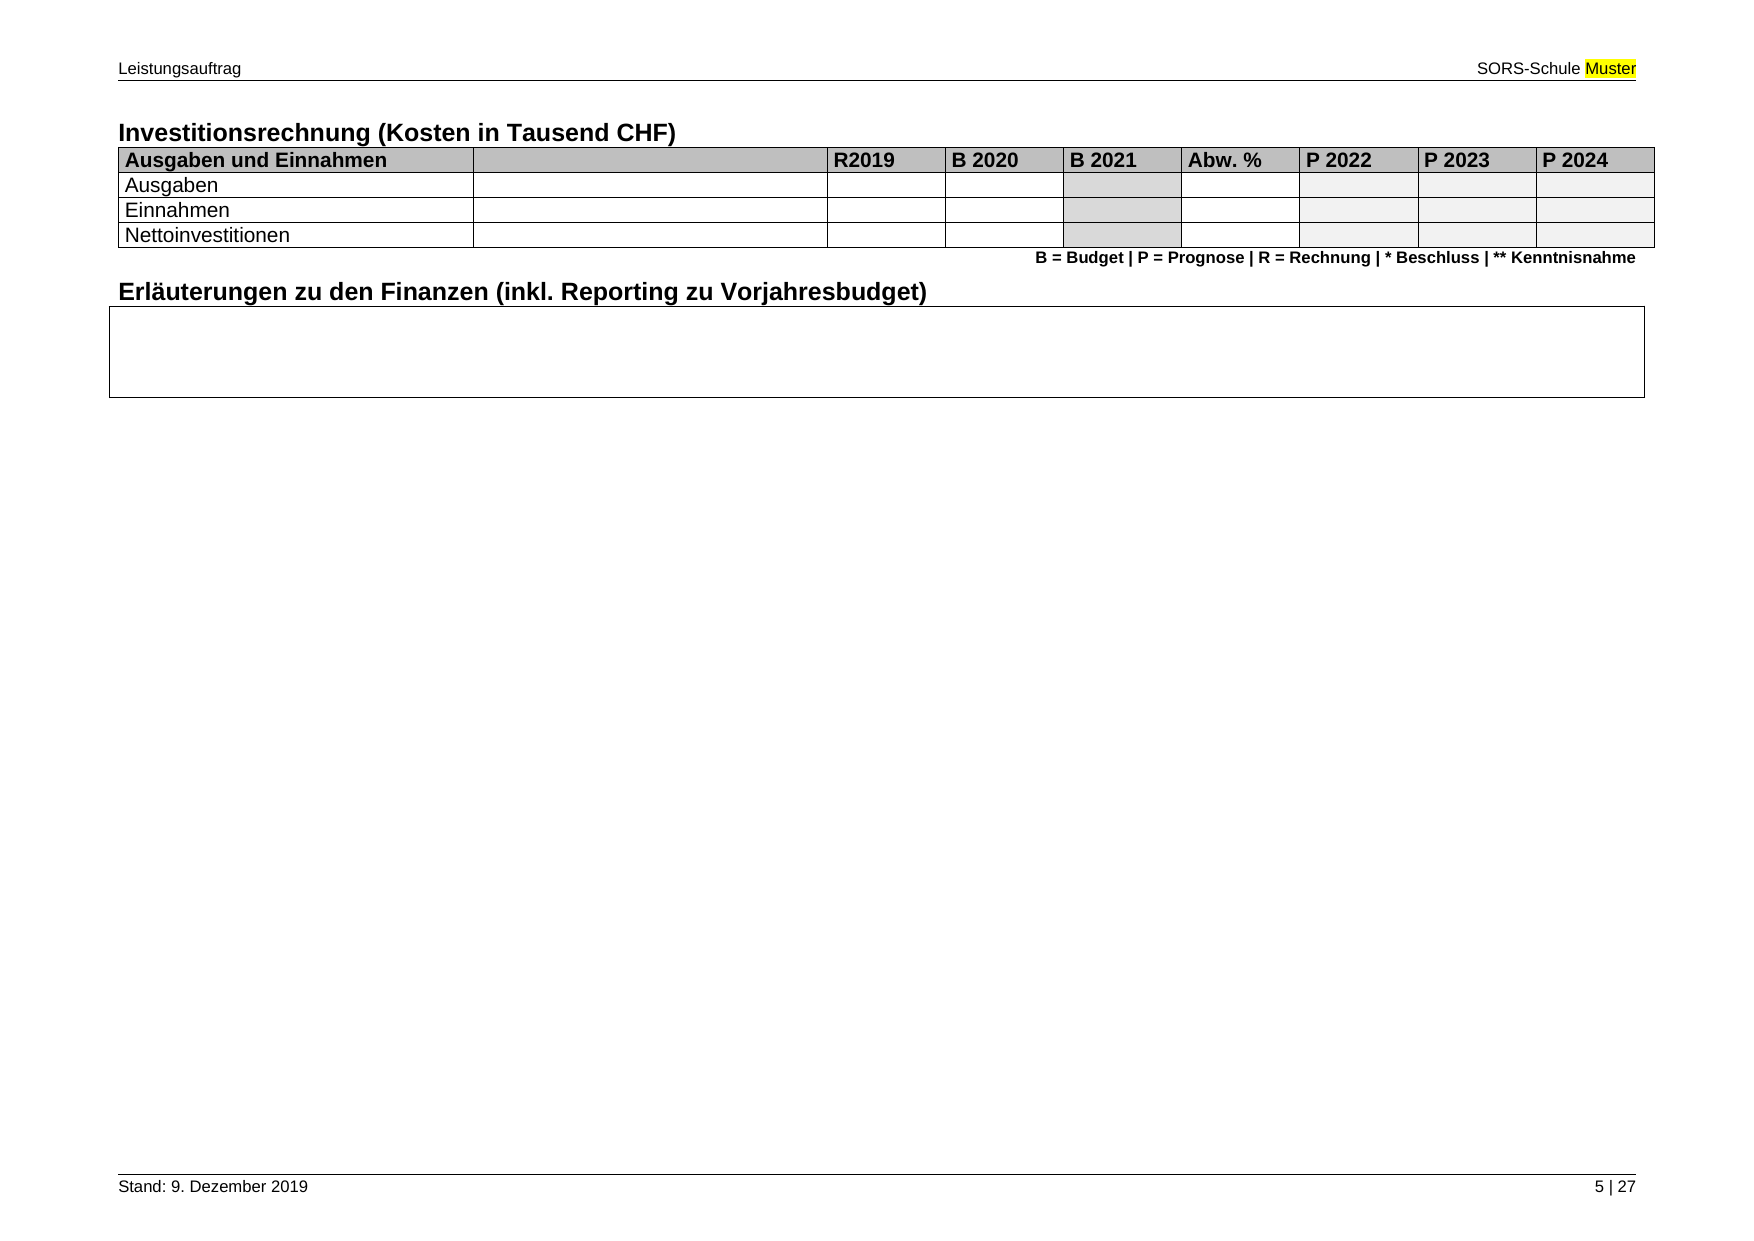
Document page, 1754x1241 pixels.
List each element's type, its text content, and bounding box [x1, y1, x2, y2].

table_cell [946, 198, 1063, 222]
table_cell [1419, 173, 1536, 197]
table_header B 2020 [946, 148, 1063, 172]
text Erläuterungen zu den Finanzen (inkl. Reporting zu Vorjahresbudget) [118, 277, 1636, 306]
table_cell [1064, 223, 1181, 247]
table_header P 2022 [1300, 148, 1418, 172]
table_cell [1300, 173, 1418, 197]
table_cell [1537, 223, 1654, 247]
table_header P 2024 [1537, 148, 1654, 172]
table_header R2019 [828, 148, 945, 172]
table_cell [1537, 198, 1654, 222]
table_cell [474, 223, 827, 247]
table_cell [828, 223, 945, 247]
table_cell [1300, 223, 1418, 247]
table_cell [1300, 198, 1418, 222]
table_cell [474, 173, 827, 197]
table_cell [1064, 173, 1181, 197]
text Investitionsrechnung (Kosten in Tausend CHF) [118, 118, 1636, 147]
table_cell Einnahmen [119, 198, 473, 222]
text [118, 248, 1636, 267]
table_cell [946, 173, 1063, 197]
table_cell [1537, 173, 1654, 197]
table_cell [1064, 198, 1181, 222]
table_cell Nettoinvestitionen [119, 223, 473, 247]
table_cell Ausgaben [119, 173, 473, 197]
table_cell [1182, 173, 1299, 197]
table_cell [946, 223, 1063, 247]
table_cell [1182, 223, 1299, 247]
table_cell [1182, 198, 1299, 222]
table_cell [1419, 198, 1536, 222]
table_cell [474, 198, 827, 222]
table_header [474, 148, 827, 172]
table_header Abw. % [1182, 148, 1299, 172]
table_cell [828, 198, 945, 222]
table_cell [828, 173, 945, 197]
table_header Ausgaben und Einnahmen [119, 148, 473, 172]
table_header P 2023 [1419, 148, 1536, 172]
table_cell [1419, 223, 1536, 247]
table_header B 2021 [1064, 148, 1181, 172]
